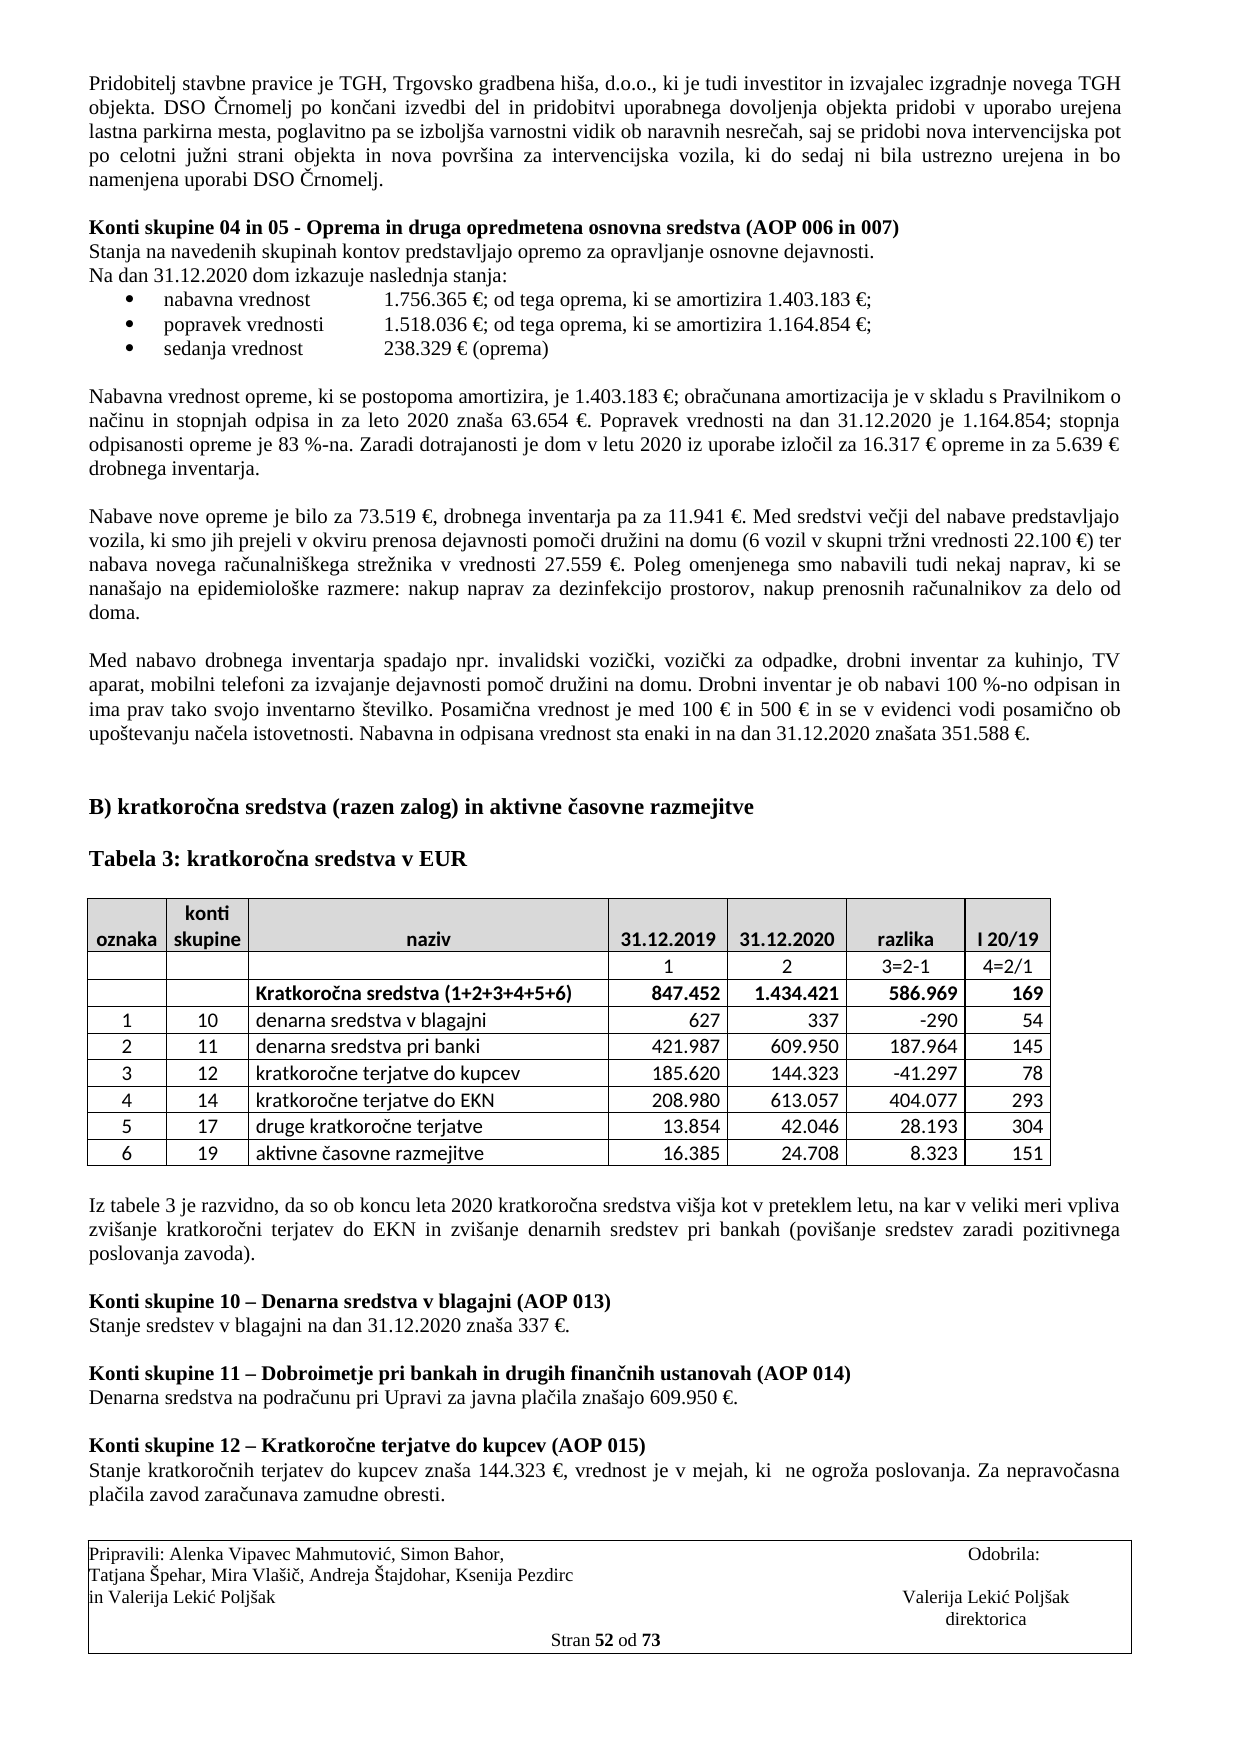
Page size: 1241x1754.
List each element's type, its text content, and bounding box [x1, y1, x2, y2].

text Tabela 3: kratkoročna sredstva v EUR [89, 845, 1122, 872]
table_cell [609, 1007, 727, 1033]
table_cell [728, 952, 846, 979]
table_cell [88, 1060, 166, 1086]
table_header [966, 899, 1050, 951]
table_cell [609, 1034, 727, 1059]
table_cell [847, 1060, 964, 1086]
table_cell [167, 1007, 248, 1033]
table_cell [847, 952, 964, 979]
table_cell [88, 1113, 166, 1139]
text Konti skupine 04 in 05 - Oprema in druga opredmetena osnovna sredstva (AOP 006 in 007) [89, 215, 1122, 239]
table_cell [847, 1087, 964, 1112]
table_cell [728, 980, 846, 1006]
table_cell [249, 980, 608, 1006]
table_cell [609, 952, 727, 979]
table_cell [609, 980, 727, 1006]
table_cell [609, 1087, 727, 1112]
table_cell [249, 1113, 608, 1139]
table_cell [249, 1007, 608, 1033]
text Nabave nove opreme je bilo za 73.519 €, drobnega inventarja pa za 11.941 €. Med sredstvi večji del nabave predstavljajo vozila, ki smo jih prejeli v okviru prenosa dejavnosti pomoči družini na domu (6 vozil v skupni tržni vrednosti 22.100 €) ter nabava novega računalniškega strežnika v vrednosti 27.559 €. Poleg omenjenega smo nabavili tudi nekaj naprav, ki se nanašajo na epidemiološke razmere: nakup naprav za dezinfekcijo prostorov, nakup prenosnih računalnikov za delo od doma. [89, 504, 1122, 624]
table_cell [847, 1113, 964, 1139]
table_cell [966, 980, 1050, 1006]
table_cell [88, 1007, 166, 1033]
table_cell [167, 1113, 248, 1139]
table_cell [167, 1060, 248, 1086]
text Nabavna vrednost opreme, ki se postopoma amortizira, je 1.403.183 €; obračunana amortizacija je v skladu s Pravilnikom o načinu in stopnjah odpisa in za leto 2020 znaša 63.654 €. Popravek vrednosti na dan 31.12.2020 je 1.164.854; stopnja odpisanosti opreme je 83 %-na. Zaradi dotrajanosti je dom v letu 2020 iz uporabe izločil za 16.317 € opreme in za 5.639 € drobnega inventarja. [89, 384, 1122, 480]
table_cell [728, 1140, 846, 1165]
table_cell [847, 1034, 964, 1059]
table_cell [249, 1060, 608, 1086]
text Konti skupine 12 – Kratkoročne terjatve do kupcev (AOP 015) [89, 1433, 1122, 1457]
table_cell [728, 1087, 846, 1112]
text Stanja na navedenih skupinah kontov predstavljajo opremo za opravljanje osnovne dejavnosti. [89, 239, 1122, 263]
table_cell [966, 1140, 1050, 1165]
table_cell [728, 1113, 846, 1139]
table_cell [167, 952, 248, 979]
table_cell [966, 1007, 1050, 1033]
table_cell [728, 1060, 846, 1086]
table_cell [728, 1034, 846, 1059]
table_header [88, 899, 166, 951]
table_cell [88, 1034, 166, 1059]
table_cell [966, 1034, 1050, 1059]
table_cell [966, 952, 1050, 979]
list nabavna vrednost 1.756.365 €; od tega oprema, ki se amortizira 1.403.183 €; [126, 287, 1122, 311]
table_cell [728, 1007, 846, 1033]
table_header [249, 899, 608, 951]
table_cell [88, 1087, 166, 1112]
text Na dan 31.12.2020 dom izkazuje naslednja stanja: [89, 263, 1122, 287]
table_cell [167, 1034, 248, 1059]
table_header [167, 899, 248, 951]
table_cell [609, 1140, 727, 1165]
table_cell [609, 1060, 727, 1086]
text Konti skupine 10 – Denarna sredstva v blagajni (AOP 013) [89, 1289, 1122, 1313]
text Konti skupine 11 – Dobroimetje pri bankah in drugih finančnih ustanovah (AOP 014) [89, 1361, 1122, 1385]
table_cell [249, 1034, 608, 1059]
text Pridobitelj stavbne pravice je TGH, Trgovsko gradbena hiša, d.o.o., ki je tudi investitor in izvajalec izgradnje novega TGH objekta. DSO Črnomelj po končani izvedbi del in pridobitvi uporabnega dovoljenja objekta pridobi v uporabo urejena lastna parkirna mesta, poglavitno pa se izboljša varnostni vidik ob naravnih nesrečah, saj se pridobi nova intervencijska pot po celotni južni strani objekta in nova površina za intervencijska vozila, ki do sedaj ni bila ustrezno urejena in bo namenjena uporabi DSO Črnomelj. [89, 71, 1122, 191]
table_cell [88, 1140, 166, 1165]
list popravek vrednosti 1.518.036 €; od tega oprema, ki se amortizira 1.164.854 €; [126, 311, 1122, 336]
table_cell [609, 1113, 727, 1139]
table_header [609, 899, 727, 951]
text Med nabavo drobnega inventarja spadajo npr. invalidski vozički, vozički za odpadke, drobni inventar za kuhinjo, TV aparat, mobilni telefoni za izvajanje dejavnosti pomoč družini na domu. Drobni inventar je ob nabavi 100 %-no odpisan in ima prav tako svojo inventarno številko. Posamična vrednost je med 100 € in 500 € in se v evidenci vodi posamično ob upoštevanju načela istovetnosti. Nabavna in odpisana vrednost sta enaki in na dan 31.12.2020 znašata 351.588 €. [89, 648, 1122, 744]
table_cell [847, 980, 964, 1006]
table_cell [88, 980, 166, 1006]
text Iz tabele 3 je razvidno, da so ob koncu leta 2020 kratkoročna sredstva višja kot v preteklem letu, na kar v veliki meri vpliva zvišanje kratkoročni terjatev do EKN in zvišanje denarnih sredstev pri bankah (povišanje sredstev zaradi pozitivnega poslovanja zavoda). [89, 1193, 1122, 1265]
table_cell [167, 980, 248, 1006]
text Stanje kratkoročnih terjatev do kupcev znaša 144.323 €, vrednost je v mejah, ki ne ogroža poslovanja. Za nepravočasna plačila zavod zaračunava zamudne obresti. [89, 1457, 1122, 1506]
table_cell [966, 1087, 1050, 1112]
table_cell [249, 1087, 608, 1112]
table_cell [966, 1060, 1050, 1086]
list sedanja vrednost 238.329 € (oprema) [126, 336, 1122, 359]
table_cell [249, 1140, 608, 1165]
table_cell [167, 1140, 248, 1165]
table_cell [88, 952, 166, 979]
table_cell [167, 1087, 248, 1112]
text Stanje sredstev v blagajni na dan 31.12.2020 znaša 337 €. [89, 1313, 1122, 1337]
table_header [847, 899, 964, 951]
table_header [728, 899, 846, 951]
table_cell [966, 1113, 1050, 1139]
text B) kratkoročna sredstva (razen zalog) in aktivne časovne razmejitve [89, 793, 1122, 819]
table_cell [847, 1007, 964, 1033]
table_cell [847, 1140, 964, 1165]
text Denarna sredstva na podračunu pri Upravi za javna plačila znašajo 609.950 €. [89, 1385, 1122, 1409]
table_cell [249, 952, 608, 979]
